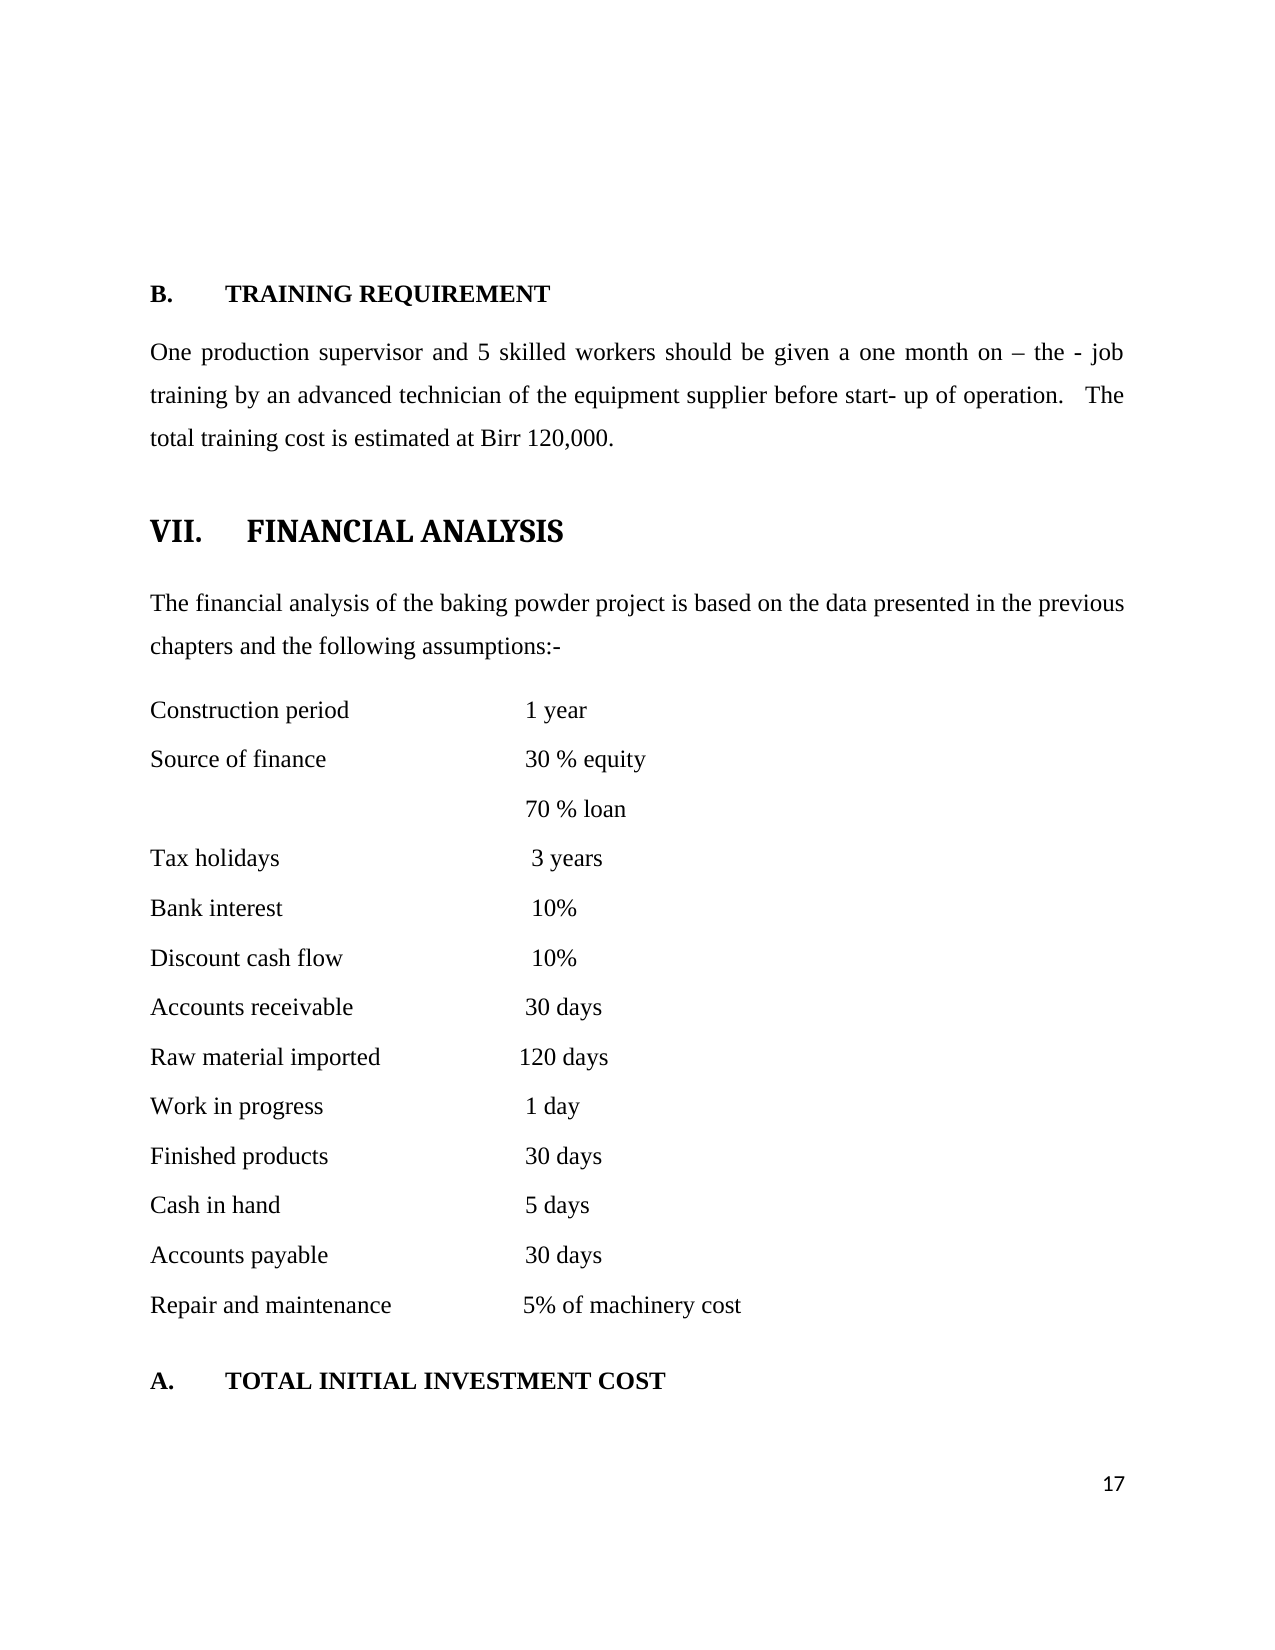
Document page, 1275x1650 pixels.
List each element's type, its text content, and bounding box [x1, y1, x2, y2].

text A. TOTAL INITIAL INVESTMENT COST [150, 1366, 1125, 1395]
text Tax holidays 3 years [150, 843, 1125, 872]
text Source of finance 30 % equity [150, 744, 1125, 773]
subtitle VII. FINANCIAL ANALYSIS [150, 513, 1125, 551]
text One production supervisor and 5 skilled workers should be given a one month on – the - job training by an advanced technician of the equipment supplier before start- up of operation. The total training cost is estimated at Birr 120,000. [150, 337, 1125, 452]
text Accounts receivable 30 days [150, 992, 1125, 1021]
text Finished products 30 days [150, 1141, 1125, 1170]
text Raw material imported 120 days [150, 1042, 1125, 1071]
text Construction period 1 year [150, 695, 1125, 723]
text The financial analysis of the baking powder project is based on the data presented in the previous chapters and the following assumptions:- [150, 588, 1125, 659]
subtitle B. TRAINING REQUIREMENT [150, 279, 1125, 308]
text Accounts payable 30 days [150, 1240, 1125, 1269]
text Repair and maintenance 5% of machinery cost [150, 1290, 1125, 1318]
text 70 % loan [150, 794, 1125, 823]
text Discount cash flow 10% [150, 943, 1125, 971]
text Work in progress 1 day [150, 1091, 1125, 1120]
text Cash in hand 5 days [150, 1191, 1125, 1219]
text Bank interest 10% [150, 893, 1125, 922]
